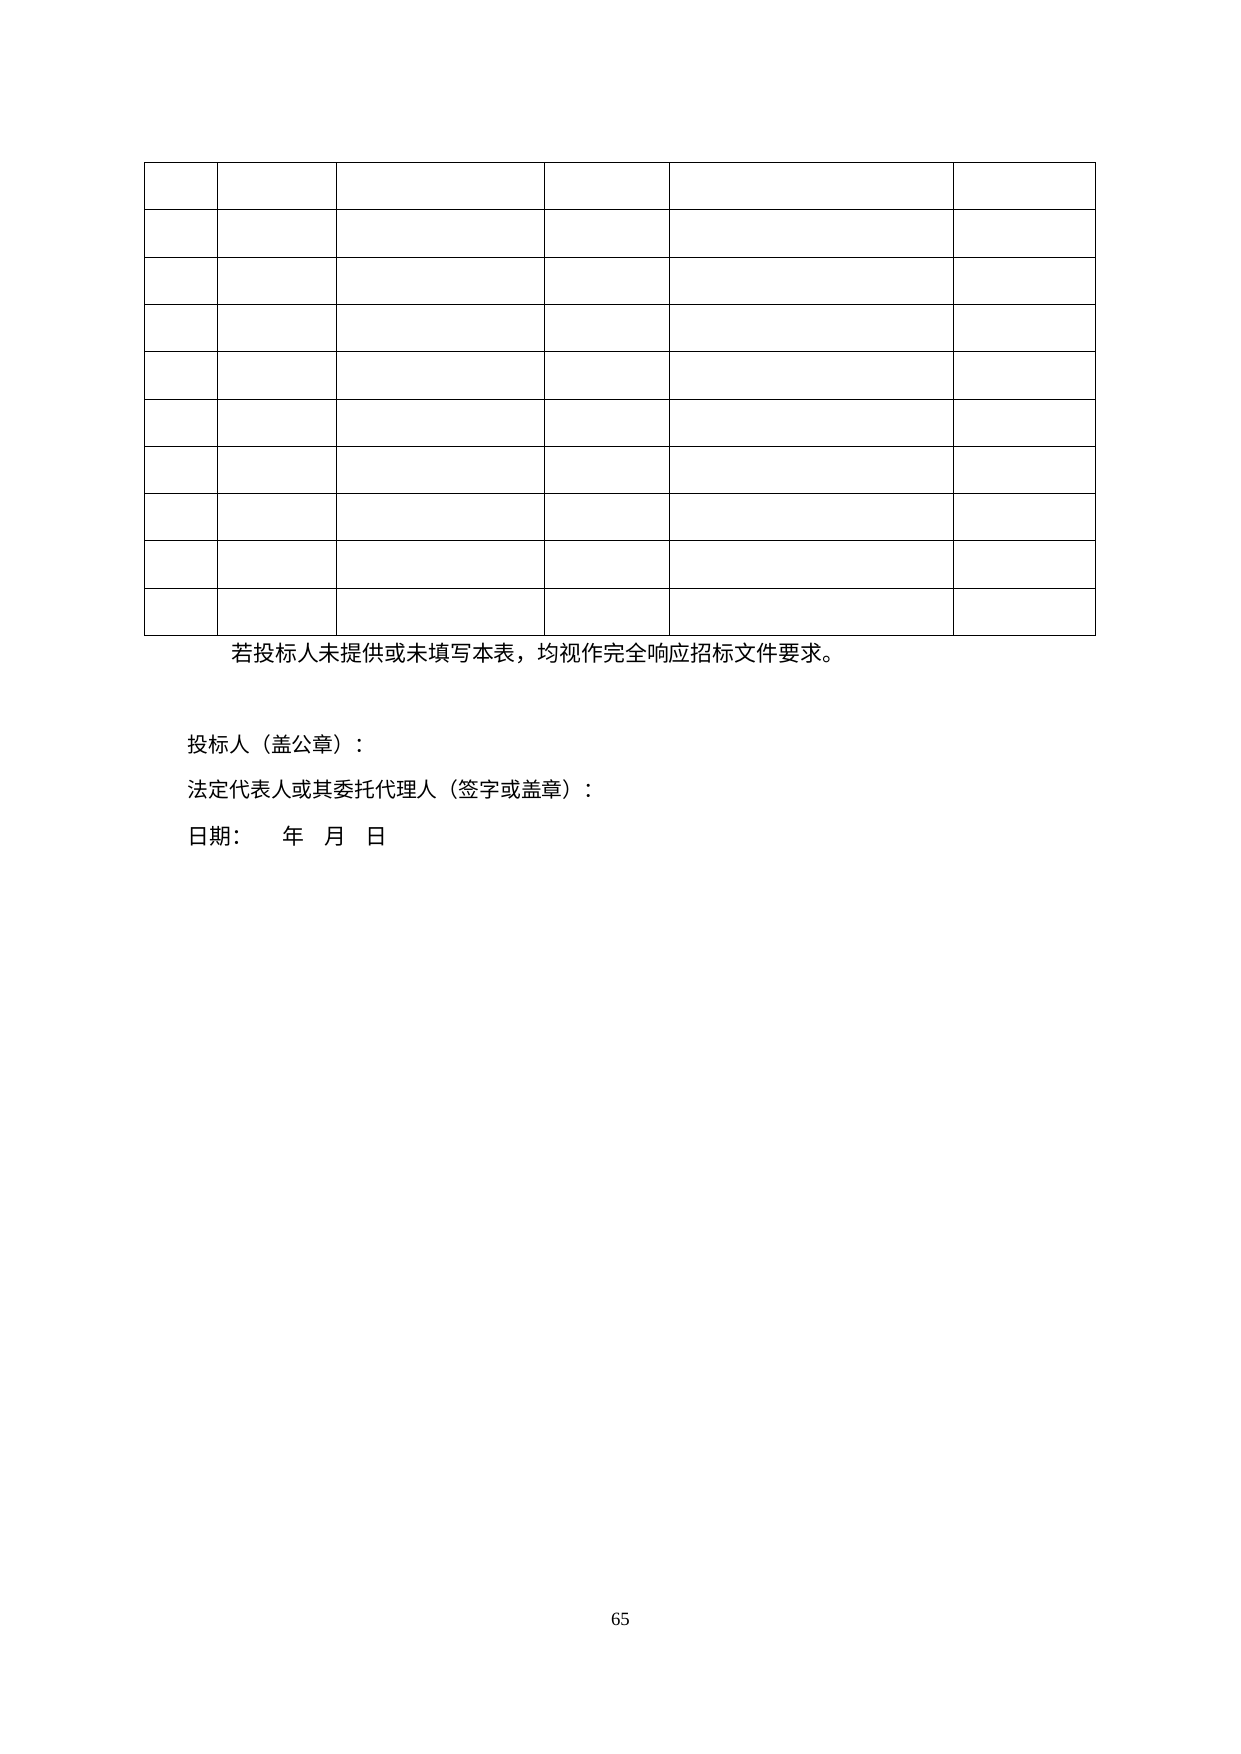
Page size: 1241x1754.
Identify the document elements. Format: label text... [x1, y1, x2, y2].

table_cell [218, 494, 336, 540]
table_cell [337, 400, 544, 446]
text 投标人（盖公章）： [187, 728, 1053, 758]
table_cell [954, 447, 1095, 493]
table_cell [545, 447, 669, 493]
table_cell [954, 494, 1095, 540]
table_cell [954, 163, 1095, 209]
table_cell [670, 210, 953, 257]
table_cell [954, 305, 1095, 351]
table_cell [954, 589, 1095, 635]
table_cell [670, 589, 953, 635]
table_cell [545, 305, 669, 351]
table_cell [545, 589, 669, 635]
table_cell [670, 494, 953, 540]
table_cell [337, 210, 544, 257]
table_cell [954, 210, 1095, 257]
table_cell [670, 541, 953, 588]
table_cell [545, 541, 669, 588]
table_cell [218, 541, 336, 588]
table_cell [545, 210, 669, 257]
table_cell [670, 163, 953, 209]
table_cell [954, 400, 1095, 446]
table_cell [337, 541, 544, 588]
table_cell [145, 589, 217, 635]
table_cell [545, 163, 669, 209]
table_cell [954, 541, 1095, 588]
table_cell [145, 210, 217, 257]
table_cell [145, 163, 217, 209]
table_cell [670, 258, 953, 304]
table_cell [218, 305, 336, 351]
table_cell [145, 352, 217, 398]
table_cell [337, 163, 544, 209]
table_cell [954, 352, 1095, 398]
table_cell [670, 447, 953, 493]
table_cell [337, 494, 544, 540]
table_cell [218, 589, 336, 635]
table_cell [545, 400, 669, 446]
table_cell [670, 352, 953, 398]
text 若投标人未提供或未填写本表，均视作完全响应招标文件要求。 [187, 636, 1053, 668]
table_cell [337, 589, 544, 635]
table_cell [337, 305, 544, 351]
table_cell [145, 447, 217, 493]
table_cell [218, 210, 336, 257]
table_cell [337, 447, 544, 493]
text 日期： 年 月 日 [187, 819, 1053, 850]
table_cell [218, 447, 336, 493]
text 法定代表人或其委托代理人（签字或盖章）： [187, 773, 1053, 804]
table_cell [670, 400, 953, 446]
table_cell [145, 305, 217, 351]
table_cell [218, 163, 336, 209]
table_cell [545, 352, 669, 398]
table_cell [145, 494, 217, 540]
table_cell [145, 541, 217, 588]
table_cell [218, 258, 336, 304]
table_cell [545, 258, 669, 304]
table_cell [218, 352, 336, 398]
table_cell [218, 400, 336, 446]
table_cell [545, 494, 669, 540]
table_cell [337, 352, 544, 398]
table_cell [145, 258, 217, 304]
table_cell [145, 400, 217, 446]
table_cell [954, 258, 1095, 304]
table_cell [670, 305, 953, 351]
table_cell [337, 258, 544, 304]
